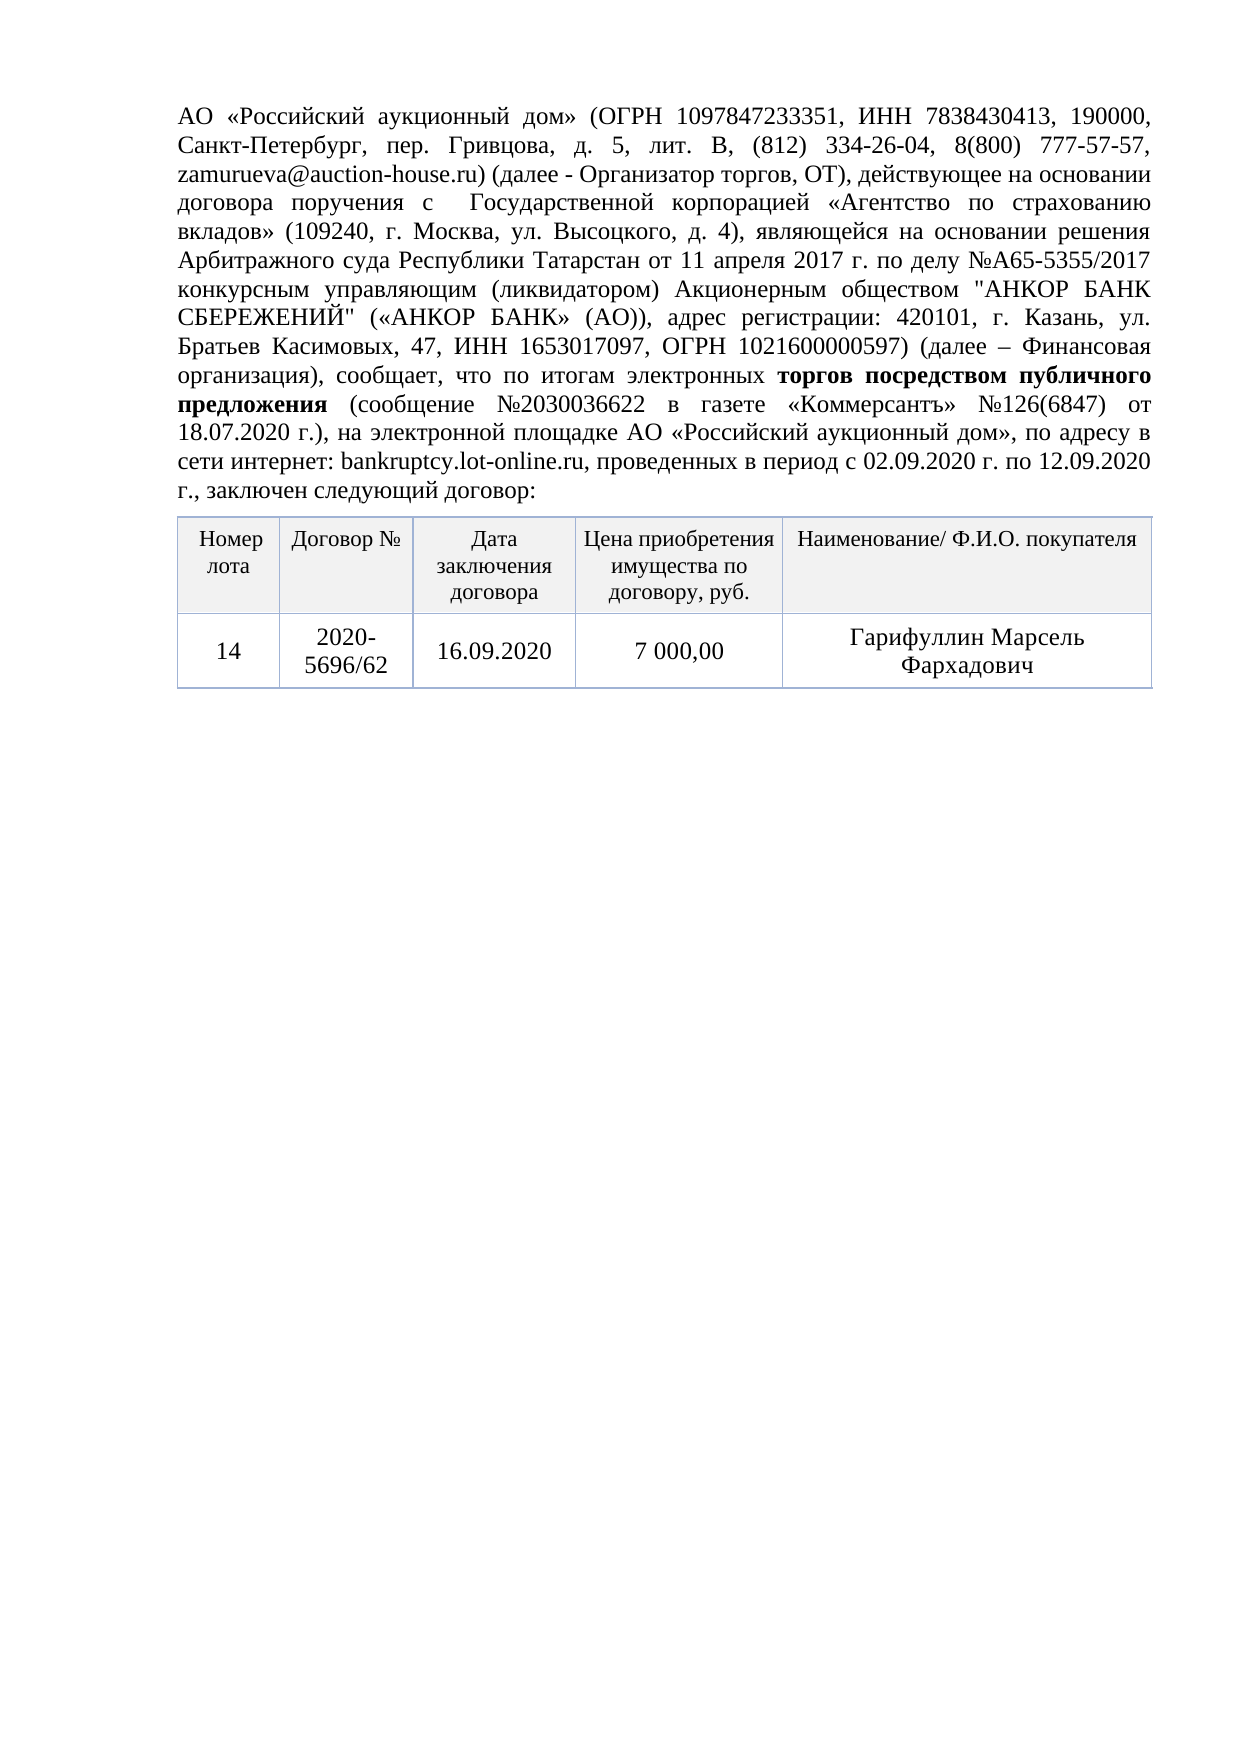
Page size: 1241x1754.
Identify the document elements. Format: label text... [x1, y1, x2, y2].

table_header Дата заключения договора [414, 518, 575, 612]
table_cell 14 [178, 614, 279, 687]
text АО «Российский аукционный дом» (ОГРН 1097847233351, ИНН 7838430413, 190000, Санкт-Петербург, пер. Гривцова, д. 5, лит. В, (812) 334-26-04, 8(800) 777-57-57, zamurueva@auction-house.ru) (далее - Организатор торгов, ОТ), действующее на основании договора поручения с Государственной корпорацией «Агентство по страхованию вкладов» (109240, г. Москва, ул. Высоцкого, д. 4), являющейся на основании решения Арбитражного суда Республики Татарстан от 11 апреля 2017 г. по делу №А65-5355/2017 конкурсным управляющим (ликвидатором) Акционерным обществом "АНКОР БАНК СБЕРЕЖЕНИЙ" («АНКОР БАНК» (АО)), адрес регистрации: 420101, г. Казань, ул. Братьев Касимовых, 47, ИНН 1653017097, ОГРН 1021600000597) (далее – Финансовая организация), сообщает, что по итогам электронных торгов посредством публичного предложения (сообщение №2030036622 в газете «Коммерсантъ» №126(6847) от 18.07.2020 г.), на электронной площадке АО «Российский аукционный дом», по адресу в сети интернет: bankruptcy.lot-online.ru, проведенных в период с 02.09.2020 г. по 12.09.2020 г., заключен следующий договор: [177, 101, 1152, 504]
table_header Договор № [280, 518, 412, 612]
table_header Наименование/ Ф.И.О. покупателя [783, 518, 1151, 612]
table_cell 2020-5696/62 [280, 614, 412, 687]
table_header Номер лота [178, 518, 279, 612]
table_cell 7 000,00 [576, 614, 782, 687]
table_header Цена приобретения имущества по договору, руб. [576, 518, 782, 612]
table_cell 16.09.2020 [414, 614, 575, 687]
table_cell Гарифуллин Марсель Фархадович [783, 614, 1151, 687]
